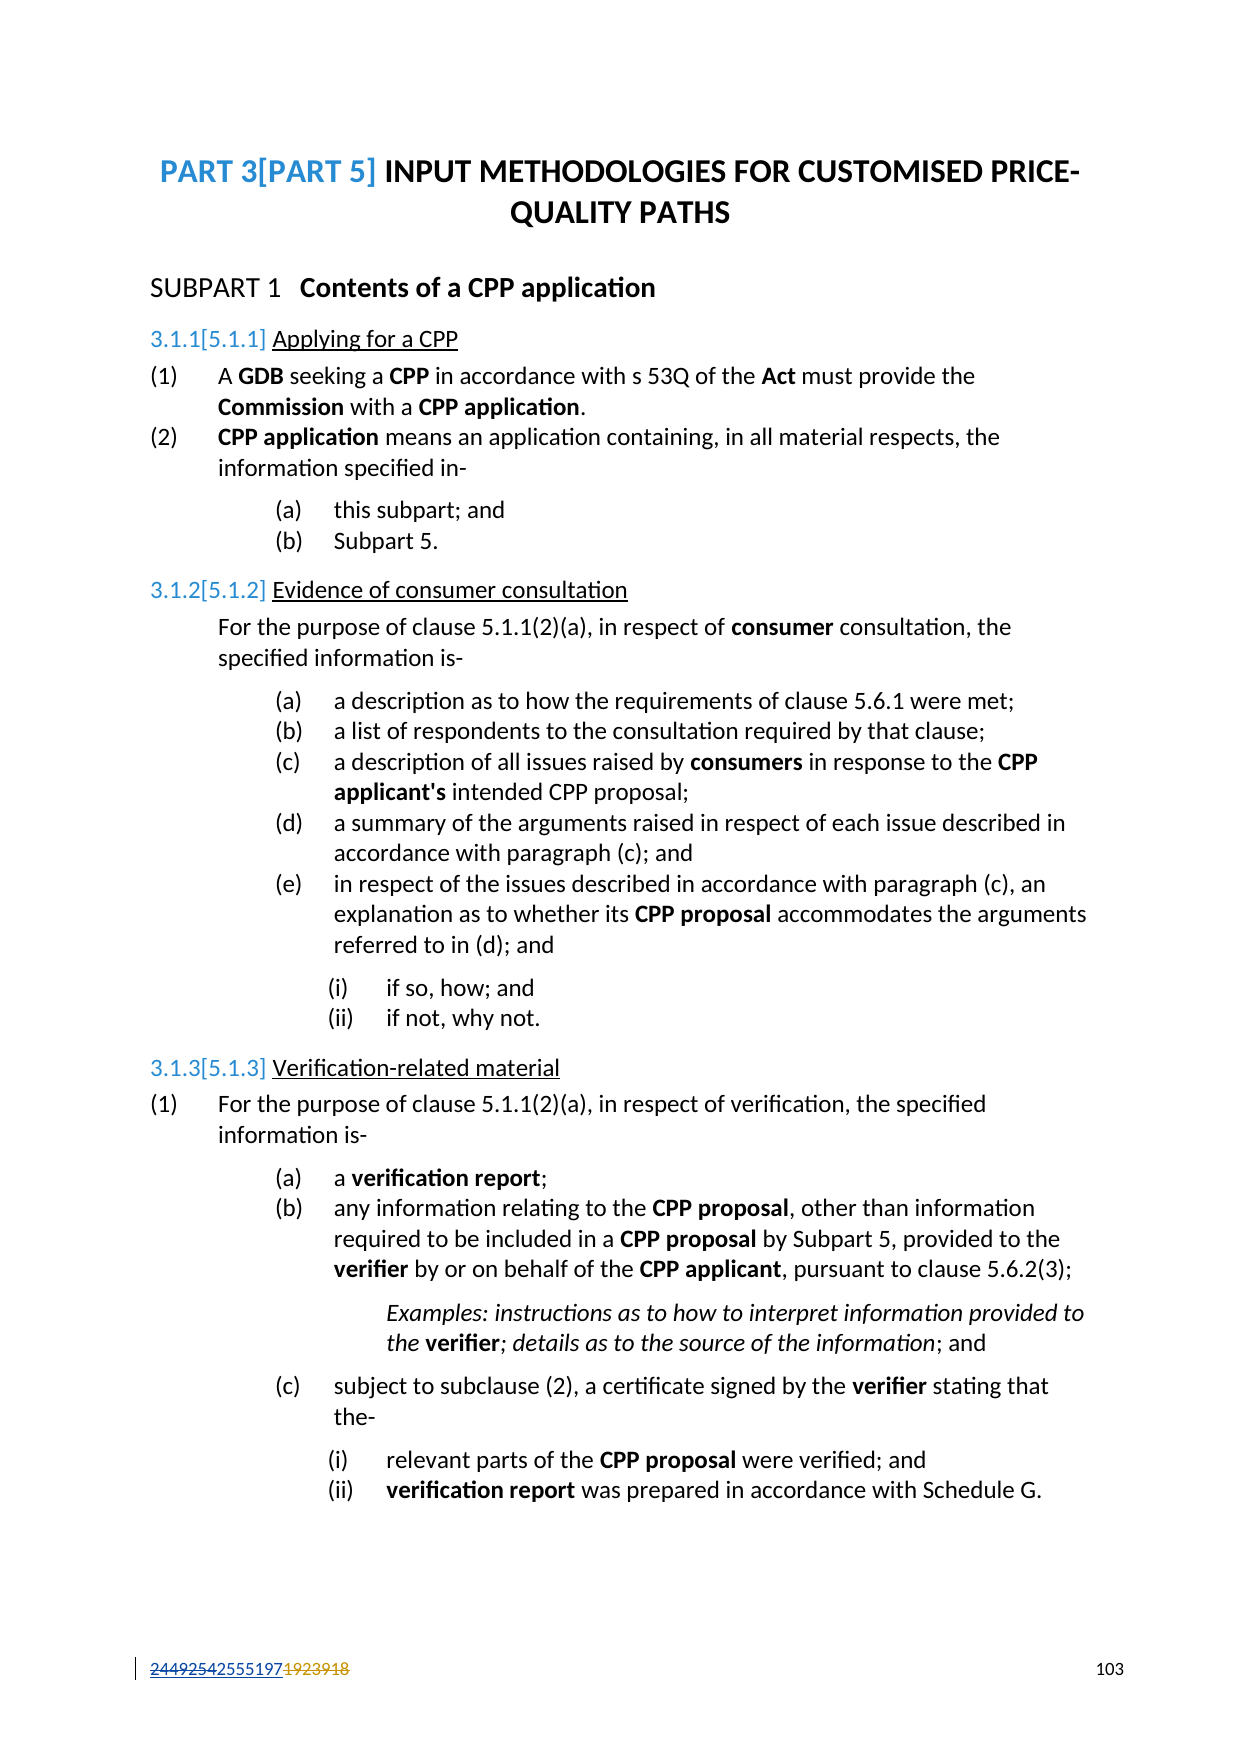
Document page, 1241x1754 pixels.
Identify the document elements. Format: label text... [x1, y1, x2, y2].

subtitle For the purpose of clause 5.1.1(2)(a), in respect of verification, the specified information is- [150, 1088, 1090, 1149]
subtitle Verification-related material [150, 1052, 1090, 1082]
subtitle a summary of the arguments raised in respect of each issue described in accordance with paragraph (c); and [275, 807, 1090, 868]
subtitle verification report was prepared in accordance with Schedule G. [327, 1474, 1090, 1505]
text For the purpose of clause 5.1.1(2)(a), in respect of consumer consultation, the specified information is- [218, 611, 1090, 672]
subtitle Applying for a CPP [150, 323, 1090, 354]
subtitle this subpart; and [275, 495, 1090, 525]
subtitle a description of all issues raised by consumers in response to the CPP applicant's intended CPP proposal; [275, 746, 1090, 807]
subtitle a verification report; [275, 1162, 1090, 1193]
subtitle subject to subclause (2), a certificate signed by the verifier stating that the- [275, 1370, 1090, 1431]
subtitle if so, how; and [327, 972, 1090, 1002]
subtitle INPUT METHODOLOGIES FOR CUSTOMISED PRICE-QUALITY PATHS [150, 150, 1090, 231]
subtitle Evidence of consumer consultation [150, 574, 1090, 605]
subtitle if not, why not. [327, 1002, 1090, 1033]
subtitle any information relating to the CPP proposal, other than information required to be included in a CPP proposal by Subpart 5, provided to the verifier by or on behalf of the CPP applicant, pursuant to clause 5.6.2(3); [275, 1193, 1090, 1284]
subtitle A GDB seeking a CPP in accordance with s 53Q of the Act must provide the Commission with a CPP application. [150, 360, 1090, 421]
subtitle a description as to how the requirements of clause 5.6.1 were met; [275, 685, 1090, 715]
subtitle a list of respondents to the consultation required by that clause; [275, 715, 1090, 746]
subtitle Subpart 5. [275, 525, 1090, 556]
subtitle Contents of a CPP application [150, 269, 1090, 304]
subtitle relevant parts of the CPP proposal were verified; and [327, 1444, 1090, 1474]
subtitle in respect of the issues described in accordance with paragraph (c), an explanation as to whether its CPP proposal accommodates the arguments referred to in (d); and [275, 868, 1090, 959]
text Examples: instructions as to how to interpret information provided to the verifier; details as to the source of the information; and [386, 1297, 1090, 1358]
subtitle CPP application means an application containing, in all material respects, the information specified in- [150, 421, 1090, 482]
